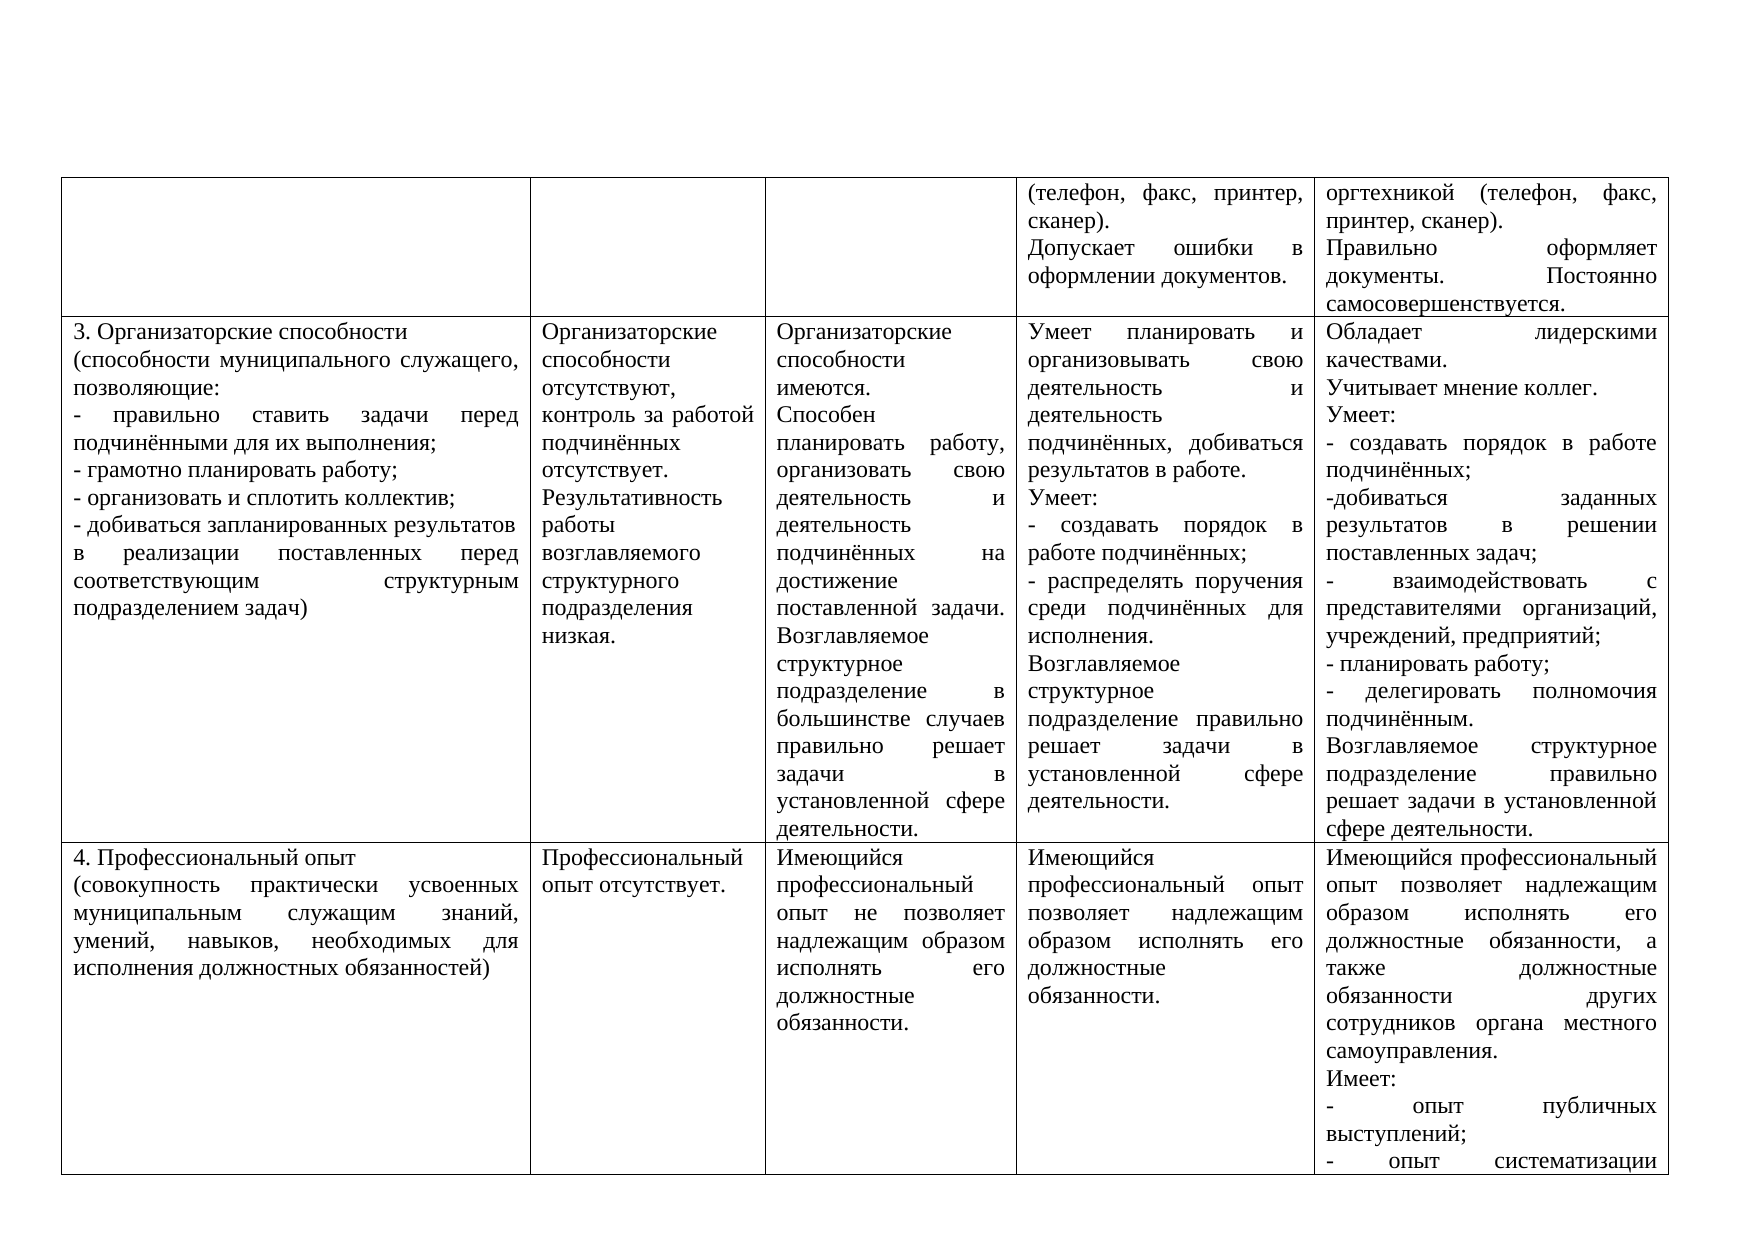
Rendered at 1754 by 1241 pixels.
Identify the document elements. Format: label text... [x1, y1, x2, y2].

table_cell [1315, 178, 1668, 316]
table_cell Организаторские способности имеются. Способен планировать работу, организовать свою деятельность и деятельность подчинённых на достижение поставленной задачи. Возглавляемое структурное подразделение в большинстве случаев правильно решает задачи в установленной сфере деятельности. [766, 317, 1016, 842]
table_cell Организаторские способности отсутствуют, контроль за работой подчинённых отсутствует. Результативность работы возглавляемого структурного подразделения низкая. [531, 317, 765, 842]
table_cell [62, 843, 530, 1174]
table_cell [1315, 843, 1668, 1174]
table_cell Обладает лидерскими качествами. Учитывает мнение коллег. Умеет: - создавать порядок в работе подчинённых; -добиваться заданных результатов в решении поставленных задач; - взаимодействовать с представителями организаций, учреждений, предприятий; - планировать работу; - делегировать полномочия подчинённым. Возглавляемое структурное подразделение правильно решает задачи в установленной сфере деятельности. [1315, 317, 1668, 842]
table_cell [531, 178, 765, 316]
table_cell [531, 843, 765, 1174]
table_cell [62, 178, 530, 316]
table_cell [1017, 178, 1314, 316]
table_cell 3. Организаторские способности (способности муниципального служащего, позволяющие: - правильно ставить задачи перед подчинёнными для их выполнения; - грамотно планировать работу; - организовать и сплотить коллектив; - добиваться запланированных результатов в реализации поставленных перед соответствующим структурным подразделением задач) [62, 317, 530, 842]
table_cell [766, 843, 1016, 1174]
table_cell Умеет планировать и организовывать свою деятельность и деятельность подчинённых, добиваться результатов в работе. Умеет: - создавать порядок в работе подчинённых; - распределять поручения среди подчинённых для исполнения. Возглавляемое структурное подразделение правильно решает задачи в установленной сфере деятельности. [1017, 317, 1314, 842]
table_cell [766, 178, 1016, 316]
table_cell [1017, 843, 1314, 1174]
